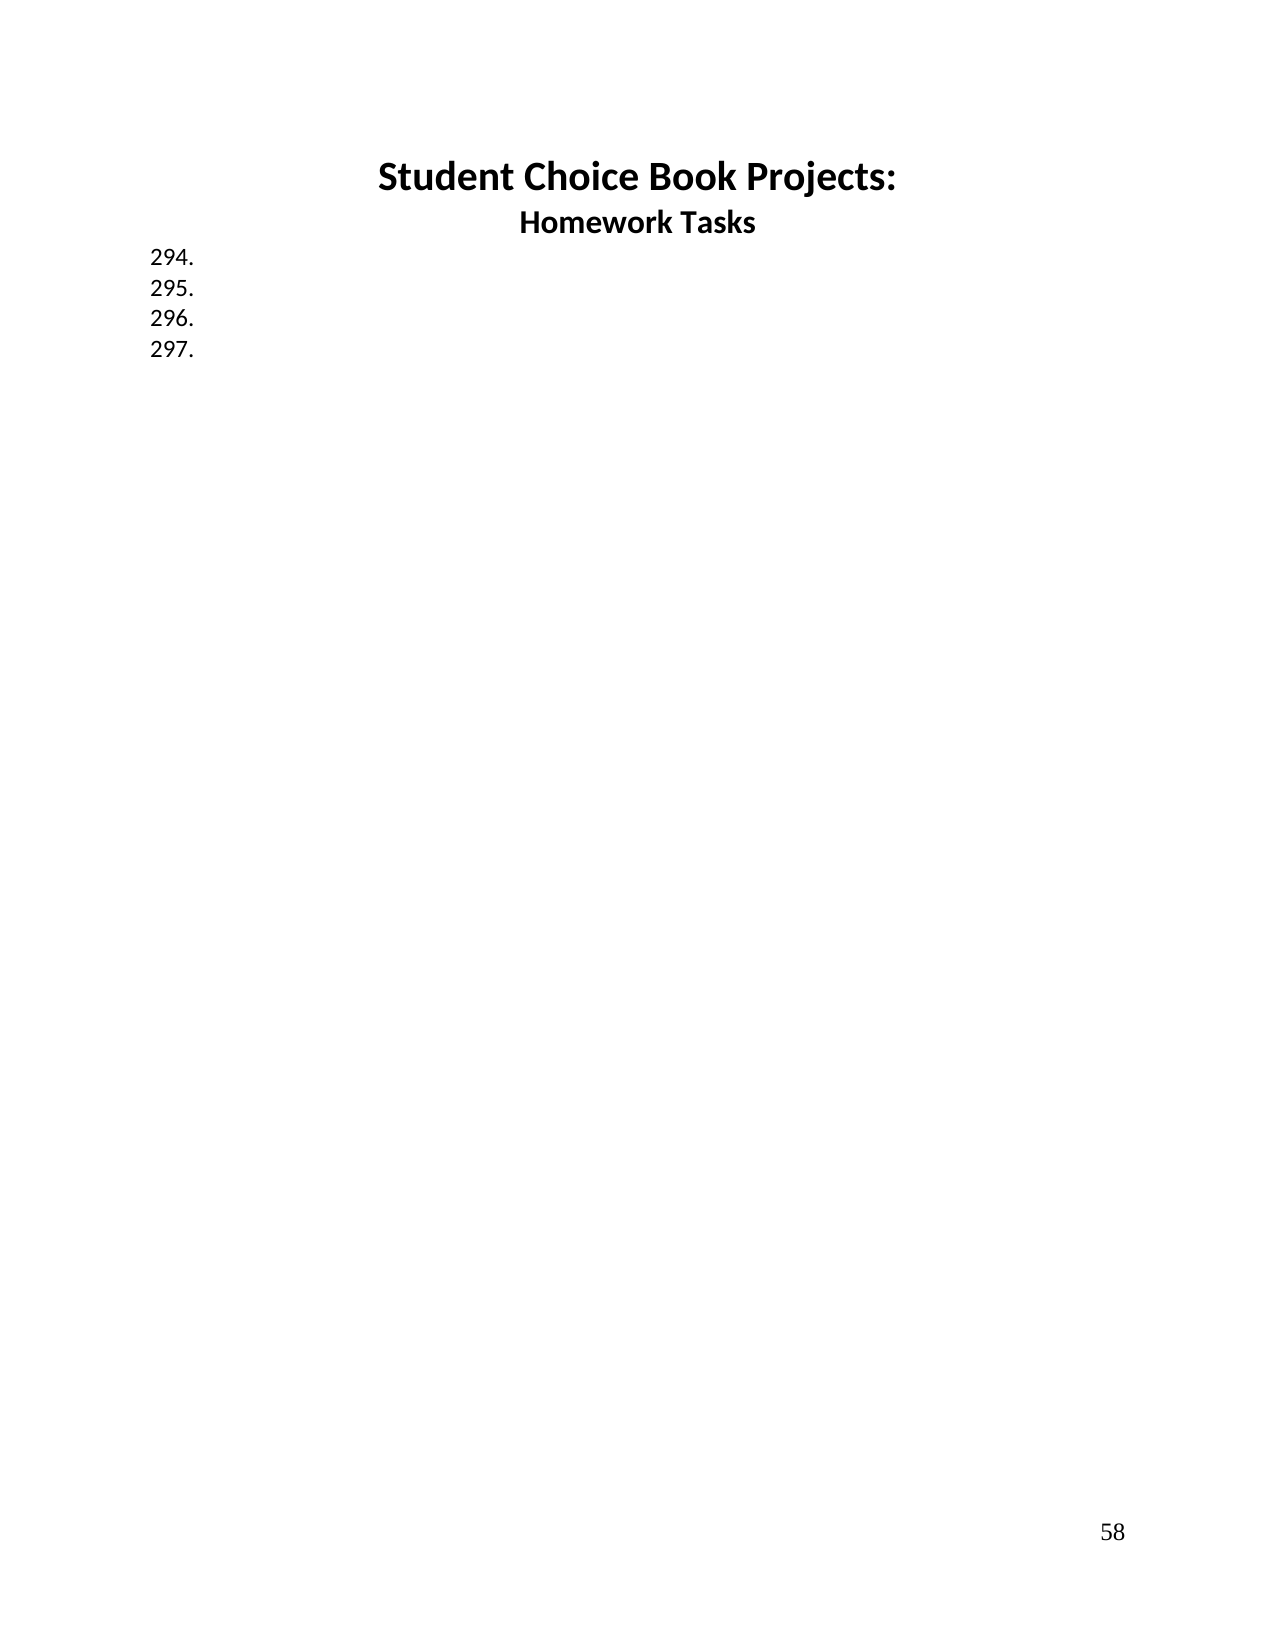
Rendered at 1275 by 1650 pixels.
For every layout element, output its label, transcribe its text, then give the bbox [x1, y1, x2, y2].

text 297. [150, 333, 1125, 364]
text 296. [150, 303, 1125, 333]
text 295. [150, 272, 1125, 303]
text 294. [150, 242, 1125, 272]
text Homework Tasks [150, 201, 1125, 242]
text Student Choice Book Projects: [150, 150, 1125, 201]
